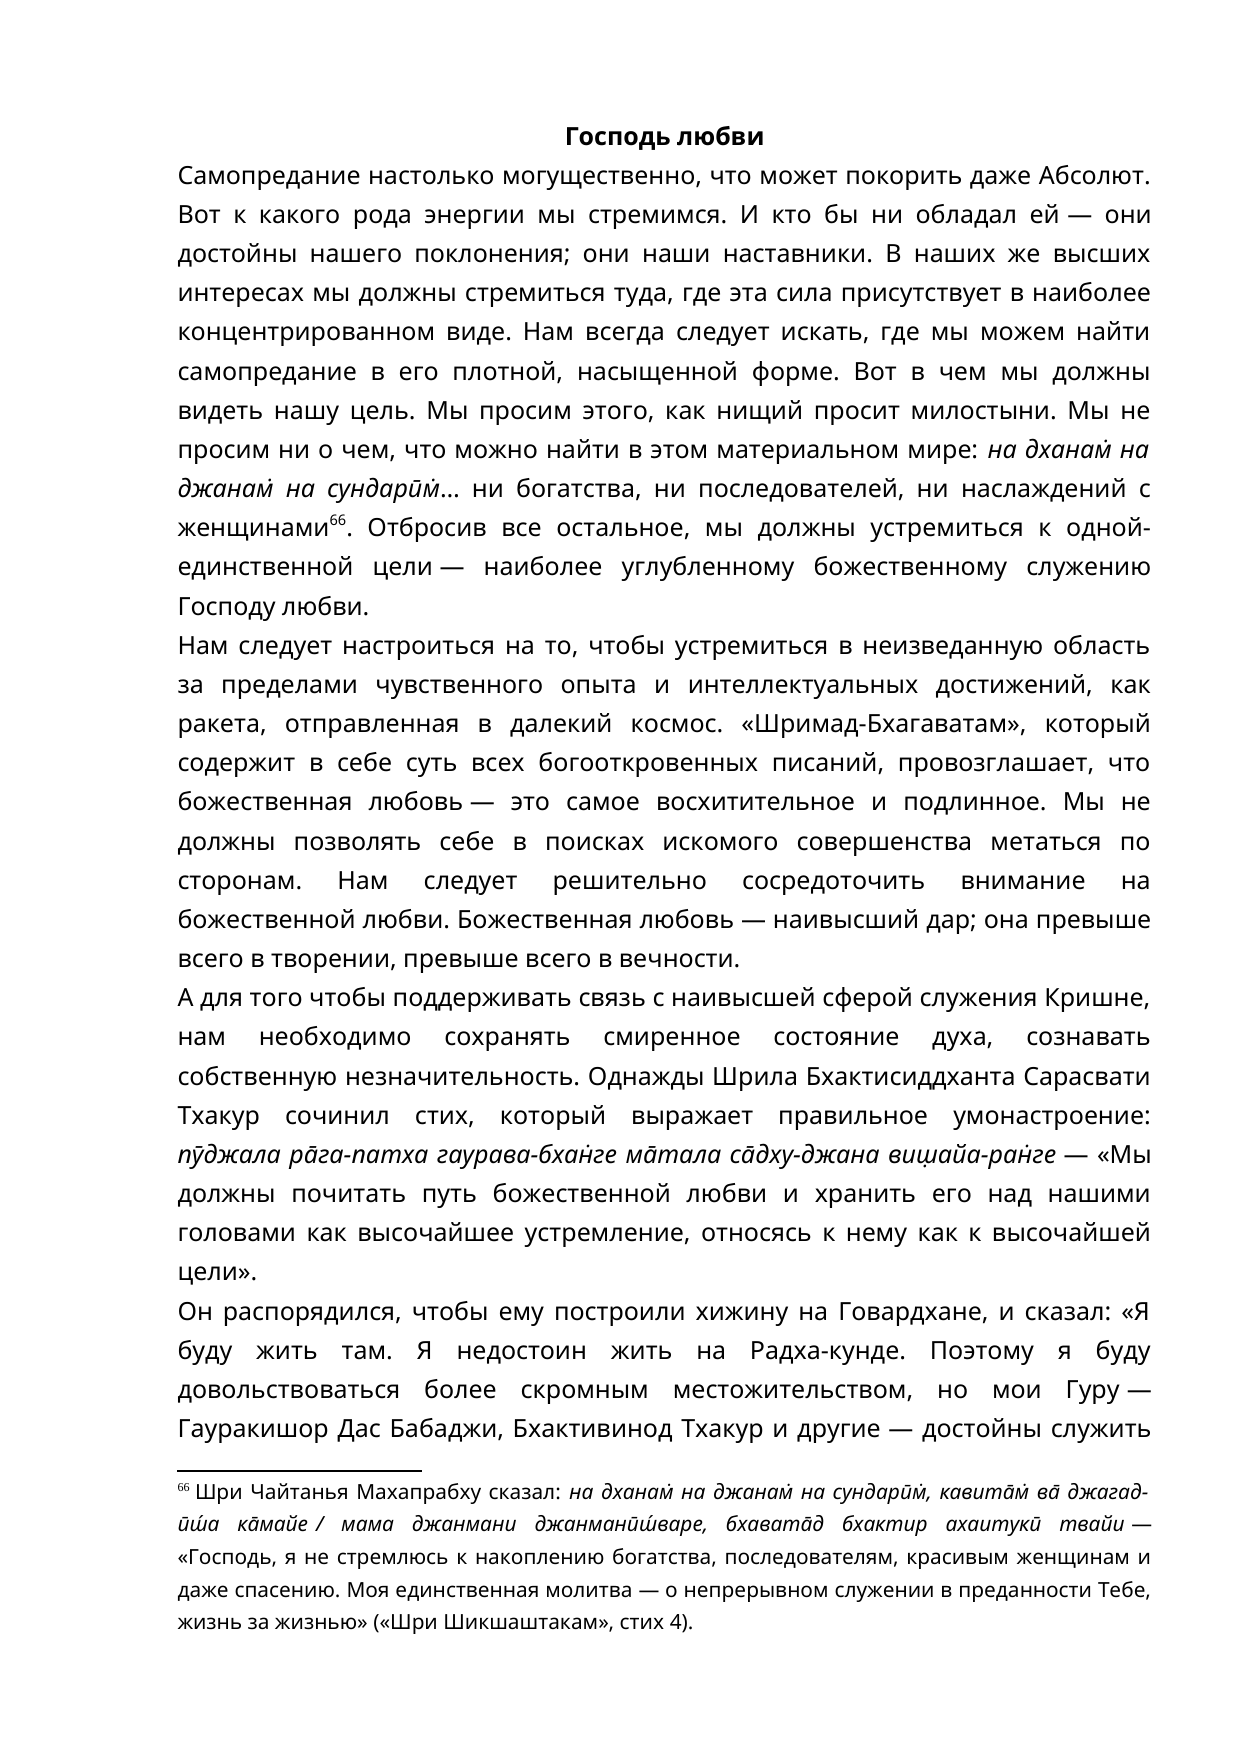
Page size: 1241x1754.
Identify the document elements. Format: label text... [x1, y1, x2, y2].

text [177, 1293, 1152, 1445]
text Самопредание настолько могущественно, что может покорить даже Абсолют. Вот к какого рода энергии мы стремимся. И кто бы ни обладал ей — они достойны нашего поклонения; они наши наставники. В наших же высших интересах мы должны стремиться туда, где эта сила присутствует в наиболее концентрированном виде. Нам всегда следует искать, где мы можем найти самопредание в его плотной, насыщенной форме. Вот в чем мы должны видеть нашу цель. Мы просим этого, как нищий просит милостыни. Мы не просим ни о чем, что можно найти в этом материальном мире: на дханам̇ на джанам̇ на сундарӣм̇… ни богатства, ни последователей, ни наслаждений с женщинами. Отбросив все остальное, мы должны устремиться к одной-единственной цели — наиболее углубленному божественному служению Господу любви. [177, 157, 1152, 622]
text А для того чтобы поддерживать связь с наивысшей сферой служения Кришне, нам необходимо сохранять смиренное состояние духа, сознавать собственную незначительность. Однажды Шрила Бхактисиддханта Сарасвати Тхакур сочинил стих, который выражает правильное умонастроение: пӯджала ра̄га-патха гаурава-бхан̇ге ма̄тала са̄дху-джана виш̣айа-ран̇ге — «Мы должны почитать путь божественной любви и хранить его над нашими головами как высочайшее устремление, относясь к нему как к высочайшей цели». [177, 980, 1152, 1288]
text Нам следует настроиться на то, чтобы устремиться в неизведанную область за пределами чувственного опыта и интеллектуальных достижений, как ракета, отправленная в далекий космос. «Шримад-Бхагаватам», который содержит в себе суть всех богооткровенных писаний, провозглашает, что божественная любовь — это самое восхитительное и подлинное. Мы не должны позволять себе в поисках искомого совершенства метаться по сторонам. Нам следует решительно сосредоточить внимание на божественной любви. Божественная любовь — наивысший дар; она превыше всего в творении, превыше всего в вечности. [177, 627, 1152, 975]
text Господь любви [177, 118, 1152, 152]
